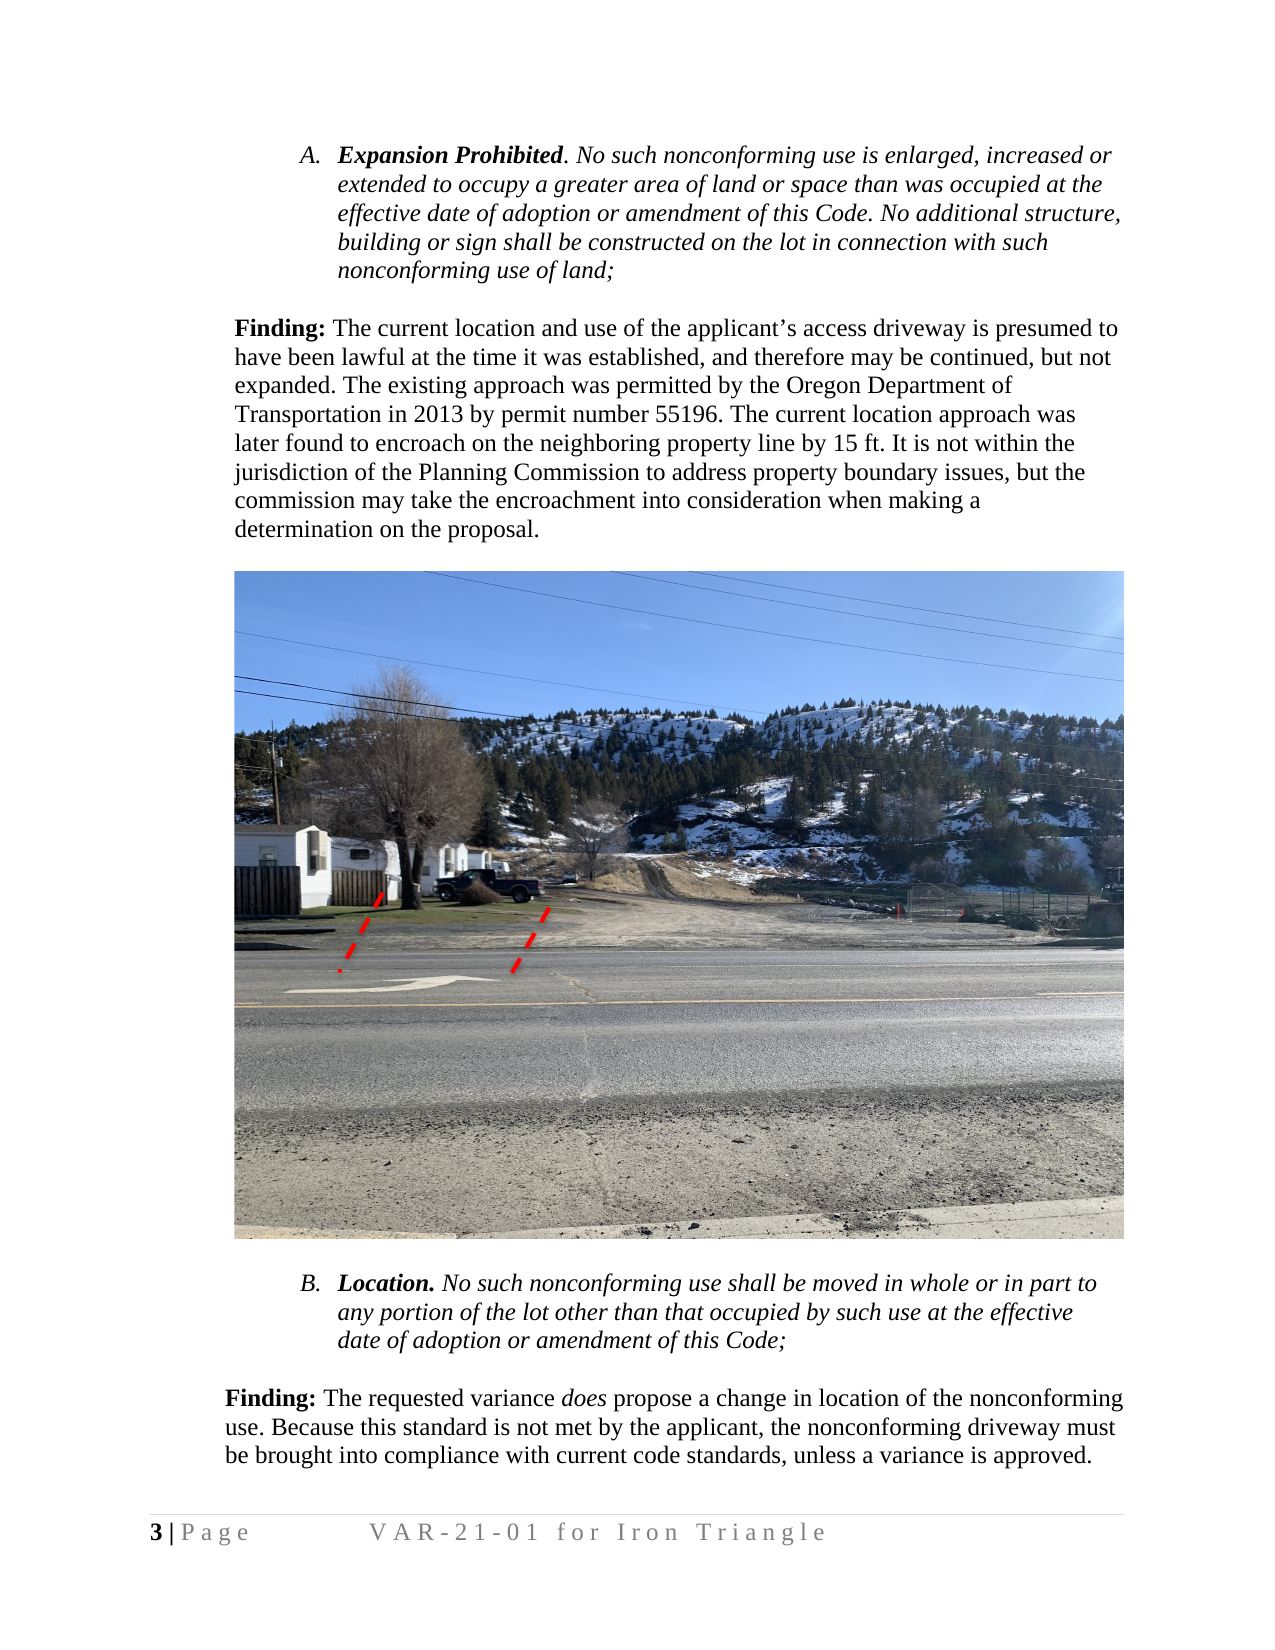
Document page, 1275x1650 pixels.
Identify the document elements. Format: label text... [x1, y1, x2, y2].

list Expansion Prohibited. No such nonconforming use is enlarged, increased or extended to occupy a greater area of land or space than was occupied at the effective date of adoption or amendment of this Code. No additional structure, building or sign shall be constructed on the lot in connection with such nonconforming use of land; [300, 141, 1125, 284]
list Location. No such nonconforming use shall be moved in whole or in part to any portion of the lot other than that occupied by such use at the effective date of adoption or amendment of this Code; [300, 1268, 1125, 1354]
text Finding: The current location and use of the applicant’s access driveway is presumed to have been lawful at the time it was established, and therefore may be continued, but not expanded. The existing approach was permitted by the Oregon Department of Transportation in 2013 by permit number 55196. The current location approach was later found to encroach on the neighboring property line by 15 ft. It is not within the jurisdiction of the Planning Commission to address property boundary issues, but the commission may take the encroachment into consideration when making a determination on the proposal. [234, 313, 1125, 543]
picture [234, 571, 1124, 1239]
text Finding: The requested variance does propose a change in location of the nonconforming use. Because this standard is not met by the applicant, the nonconforming driveway must be brought into compliance with current code standards, unless a variance is approved. [225, 1383, 1125, 1469]
